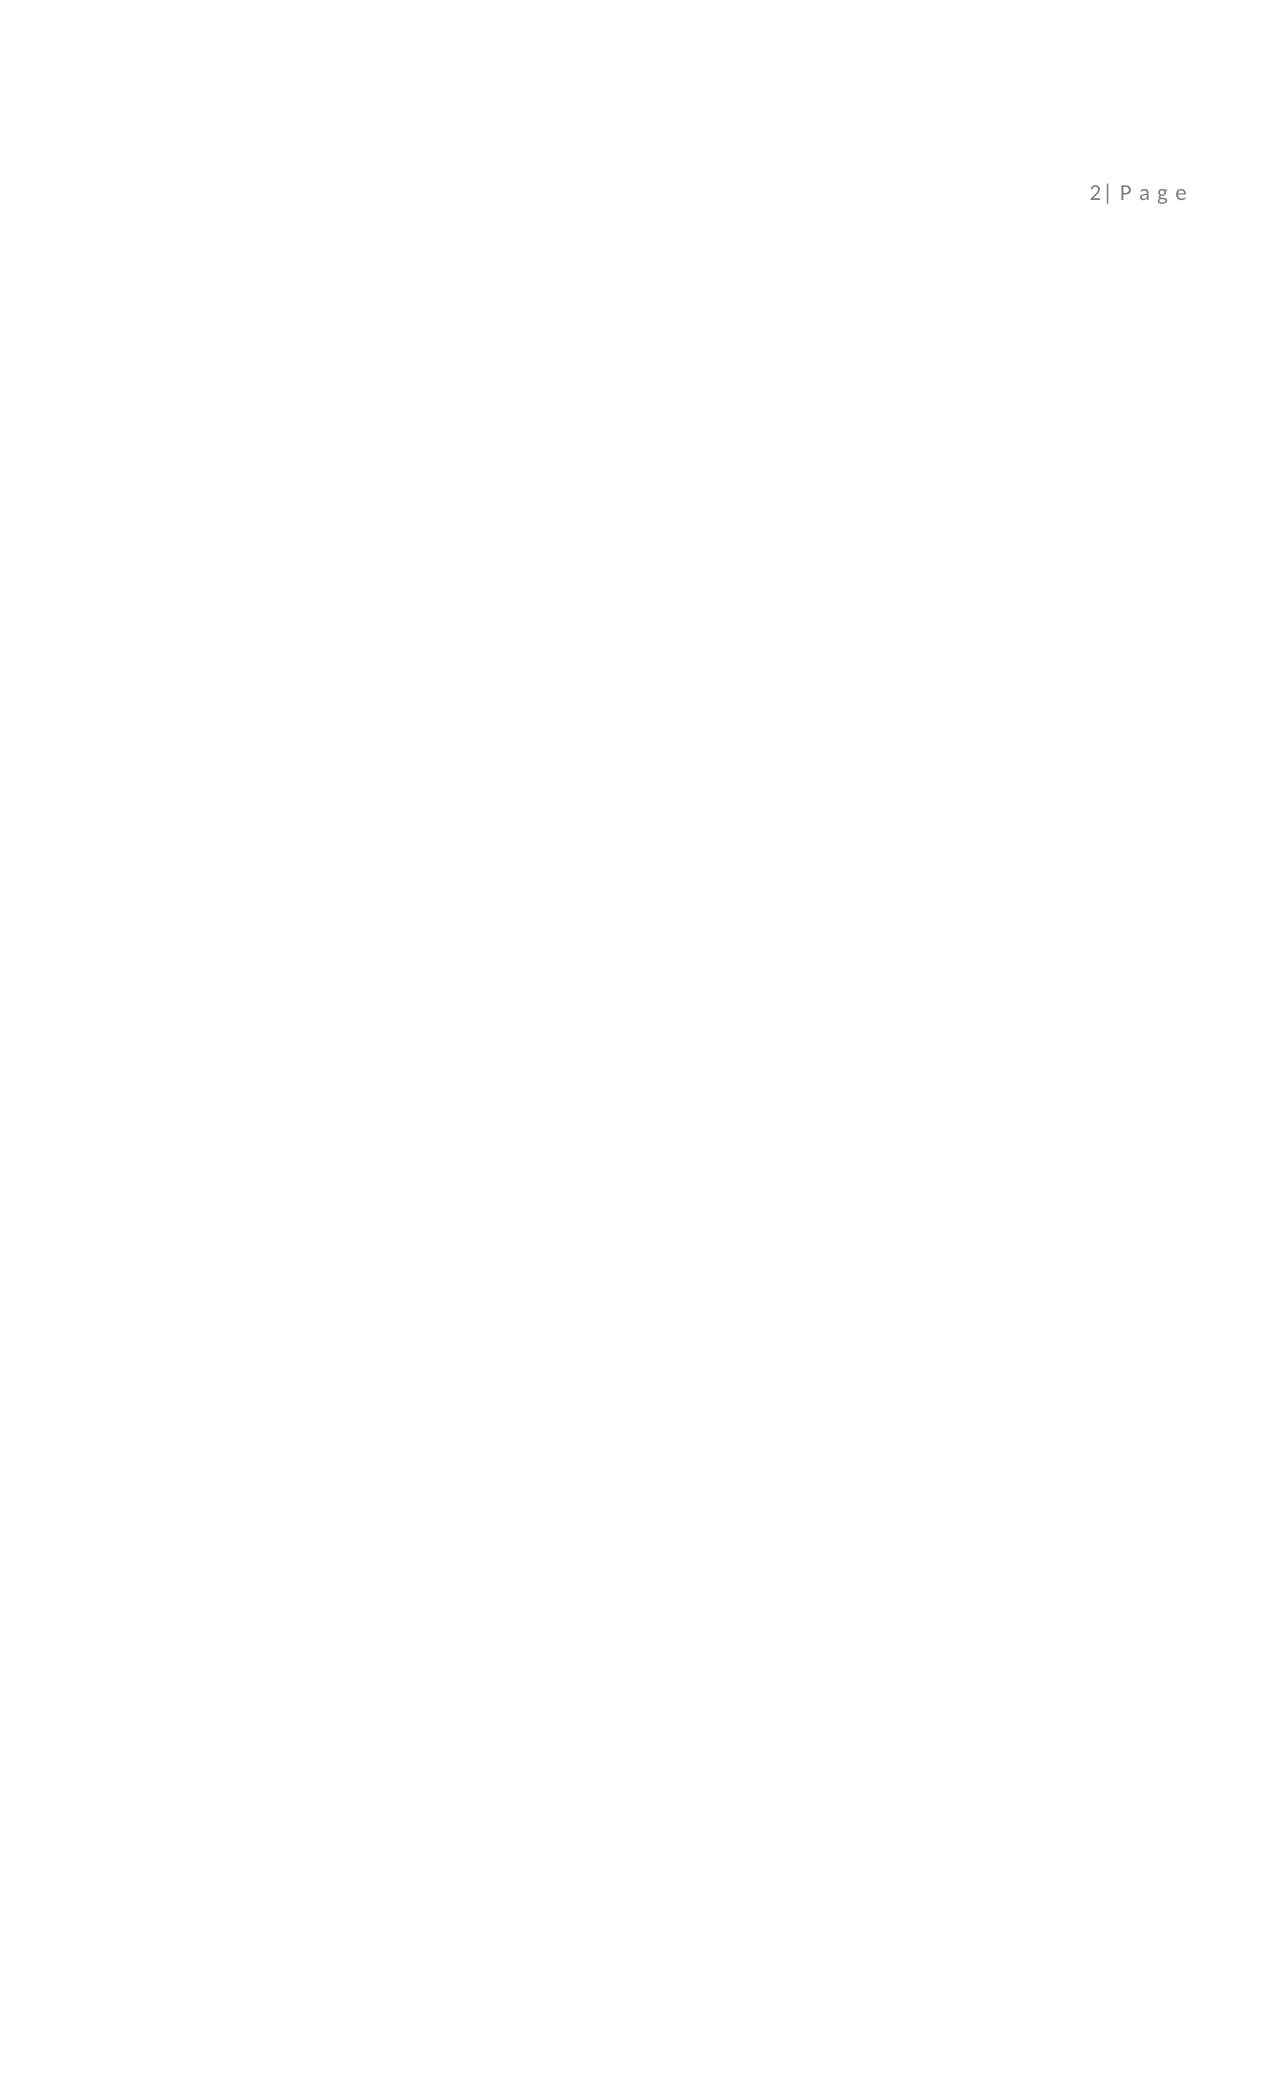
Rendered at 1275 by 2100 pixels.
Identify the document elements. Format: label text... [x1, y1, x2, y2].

text 2| P a g e [112, 178, 1186, 206]
